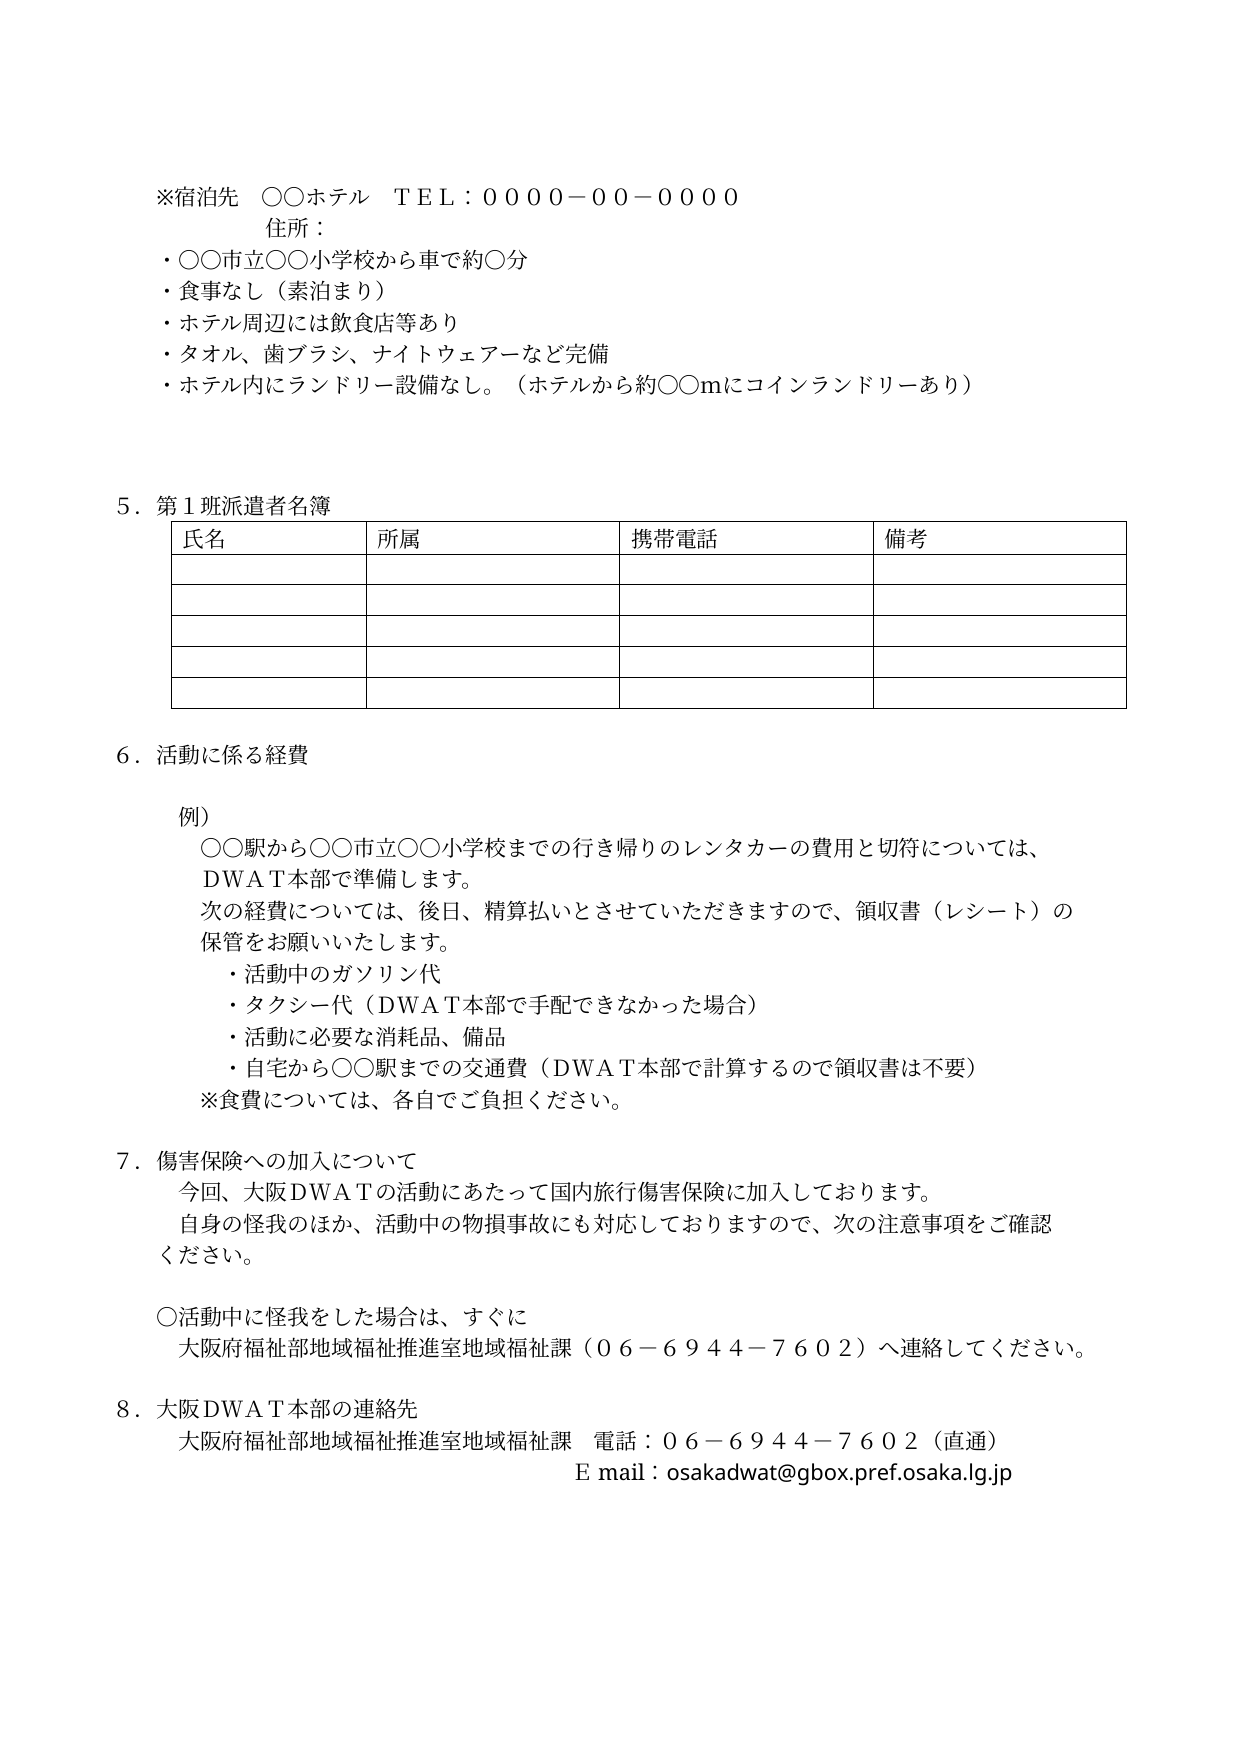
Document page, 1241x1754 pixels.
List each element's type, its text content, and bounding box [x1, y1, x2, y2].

text ・食事なし（素泊まり） [112, 274, 1084, 306]
text 例） [156, 800, 1084, 831]
table_header 携帯電話 [620, 522, 873, 553]
table_cell [620, 585, 873, 615]
table_cell [172, 647, 366, 677]
text ＤＷＡＴ本部で準備します。 [156, 863, 1084, 894]
text ８．大阪ＤＷＡＴ本部の連絡先 [112, 1392, 1084, 1424]
text ・〇〇市立〇〇小学校から車で約〇分 [112, 243, 1084, 274]
text ・タクシー代（ＤＷＡＴ本部で手配できなかった場合） [156, 988, 1084, 1020]
table_cell [172, 678, 366, 708]
table_cell [367, 585, 619, 615]
text ※宿泊先 〇〇ホテル ＴＥＬ：００００－００－００００ [112, 180, 1084, 211]
table_header 備考 [874, 522, 1126, 553]
text Ｅmail：osakadwat@gbox.pref.osaka.lg.jp [112, 1455, 1084, 1487]
text 大阪府福祉部地域福祉推進室地域福祉課（０６－６９４４－７６０２）へ連絡してください。 [112, 1331, 1084, 1363]
text ７．傷害保険への加入について [112, 1144, 1084, 1176]
text ・ホテル内にランドリー設備なし。（ホテルから約〇〇ｍにコインランドリーあり） [112, 369, 1084, 400]
table_cell [367, 647, 619, 677]
table_cell [367, 678, 619, 708]
text ・ホテル周辺には飲食店等あり [112, 306, 1084, 337]
text ６．活動に係る経費 [112, 738, 1084, 770]
table_cell [874, 616, 1126, 646]
table_cell [172, 555, 366, 584]
table_cell [874, 585, 1126, 615]
table_cell [620, 555, 873, 584]
text 今回、大阪ＤＷＡＴの活動にあたって国内旅行傷害保険に加入しております。 [112, 1176, 1084, 1207]
table_cell [874, 678, 1126, 708]
text 〇活動中に怪我をした場合は、すぐに [112, 1300, 1084, 1331]
table_header 所属 [367, 522, 619, 553]
table_cell [620, 678, 873, 708]
table_cell [367, 555, 619, 584]
table_header 氏名 [172, 522, 366, 553]
text 保管をお願いいたします。 [156, 926, 1084, 957]
table_cell [172, 616, 366, 646]
text ・自宅から〇〇駅までの交通費（ＤＷＡＴ本部で計算するので領収書は不要） [156, 1051, 1084, 1083]
text ・タオル、歯ブラシ、ナイトウェアーなど完備 [112, 337, 1084, 369]
text 次の経費については、後日、精算払いとさせていただきますので、領収書（レシート）の [156, 894, 1084, 926]
table_cell [874, 647, 1126, 677]
text 大阪府福祉部地域福祉推進室地域福祉課 電話：０６－６９４４－７６０２（直通） [112, 1424, 1084, 1455]
text 住所： [112, 211, 1084, 243]
table_cell [620, 616, 873, 646]
table_cell [367, 616, 619, 646]
text 〇〇駅から〇〇市立〇〇小学校までの行き帰りのレンタカーの費用と切符については、 [156, 831, 1084, 863]
text ・活動に必要な消耗品、備品 [156, 1020, 1084, 1051]
text ５．第１班派遣者名簿 [112, 489, 1084, 521]
table_cell [874, 555, 1126, 584]
table_cell [620, 647, 873, 677]
table_cell [172, 585, 366, 615]
text ・活動中のガソリン代 [156, 957, 1084, 988]
text ※食費については、各自でご負担ください。 [156, 1083, 1084, 1114]
text 自身の怪我のほか、活動中の物損事故にも対応しておりますので、次の注意事項をご確認 [112, 1207, 1084, 1238]
text ください。 [112, 1238, 1084, 1270]
